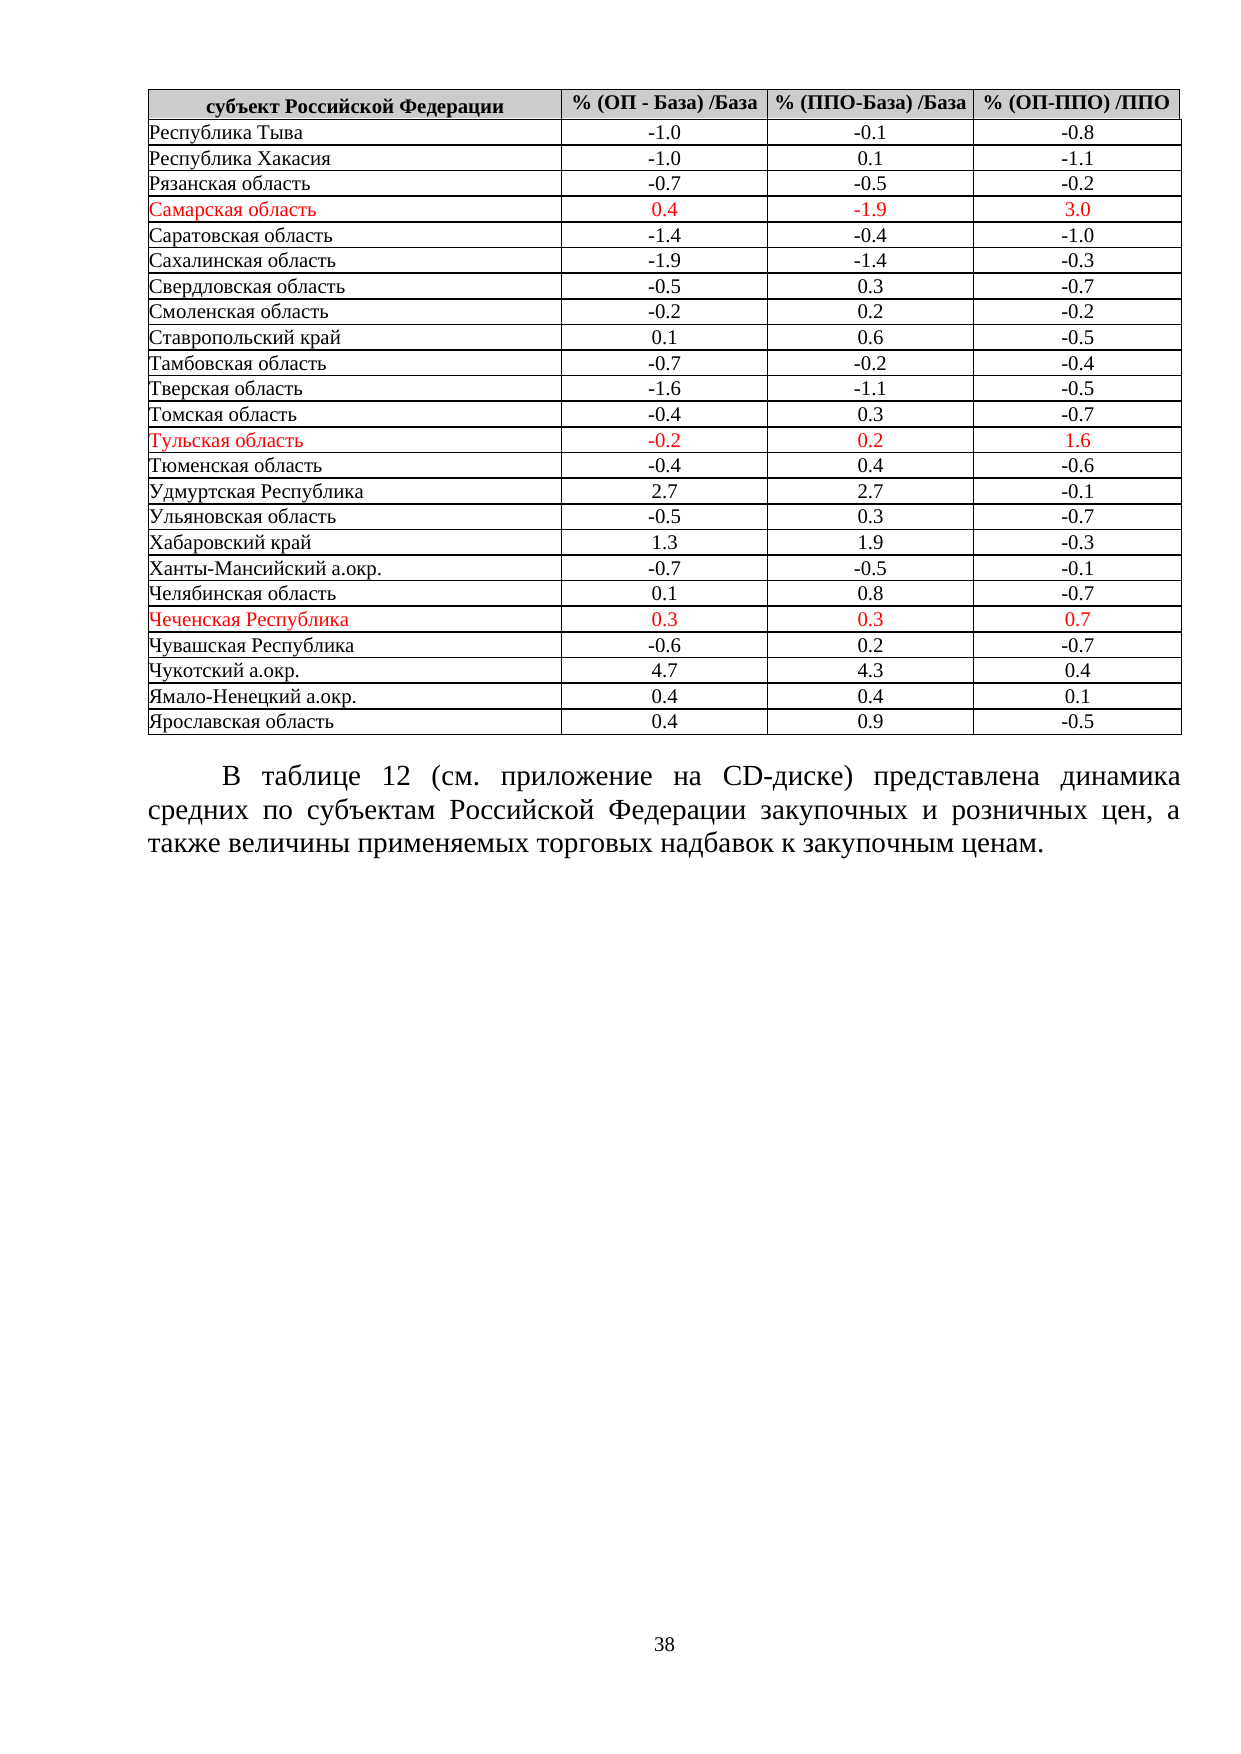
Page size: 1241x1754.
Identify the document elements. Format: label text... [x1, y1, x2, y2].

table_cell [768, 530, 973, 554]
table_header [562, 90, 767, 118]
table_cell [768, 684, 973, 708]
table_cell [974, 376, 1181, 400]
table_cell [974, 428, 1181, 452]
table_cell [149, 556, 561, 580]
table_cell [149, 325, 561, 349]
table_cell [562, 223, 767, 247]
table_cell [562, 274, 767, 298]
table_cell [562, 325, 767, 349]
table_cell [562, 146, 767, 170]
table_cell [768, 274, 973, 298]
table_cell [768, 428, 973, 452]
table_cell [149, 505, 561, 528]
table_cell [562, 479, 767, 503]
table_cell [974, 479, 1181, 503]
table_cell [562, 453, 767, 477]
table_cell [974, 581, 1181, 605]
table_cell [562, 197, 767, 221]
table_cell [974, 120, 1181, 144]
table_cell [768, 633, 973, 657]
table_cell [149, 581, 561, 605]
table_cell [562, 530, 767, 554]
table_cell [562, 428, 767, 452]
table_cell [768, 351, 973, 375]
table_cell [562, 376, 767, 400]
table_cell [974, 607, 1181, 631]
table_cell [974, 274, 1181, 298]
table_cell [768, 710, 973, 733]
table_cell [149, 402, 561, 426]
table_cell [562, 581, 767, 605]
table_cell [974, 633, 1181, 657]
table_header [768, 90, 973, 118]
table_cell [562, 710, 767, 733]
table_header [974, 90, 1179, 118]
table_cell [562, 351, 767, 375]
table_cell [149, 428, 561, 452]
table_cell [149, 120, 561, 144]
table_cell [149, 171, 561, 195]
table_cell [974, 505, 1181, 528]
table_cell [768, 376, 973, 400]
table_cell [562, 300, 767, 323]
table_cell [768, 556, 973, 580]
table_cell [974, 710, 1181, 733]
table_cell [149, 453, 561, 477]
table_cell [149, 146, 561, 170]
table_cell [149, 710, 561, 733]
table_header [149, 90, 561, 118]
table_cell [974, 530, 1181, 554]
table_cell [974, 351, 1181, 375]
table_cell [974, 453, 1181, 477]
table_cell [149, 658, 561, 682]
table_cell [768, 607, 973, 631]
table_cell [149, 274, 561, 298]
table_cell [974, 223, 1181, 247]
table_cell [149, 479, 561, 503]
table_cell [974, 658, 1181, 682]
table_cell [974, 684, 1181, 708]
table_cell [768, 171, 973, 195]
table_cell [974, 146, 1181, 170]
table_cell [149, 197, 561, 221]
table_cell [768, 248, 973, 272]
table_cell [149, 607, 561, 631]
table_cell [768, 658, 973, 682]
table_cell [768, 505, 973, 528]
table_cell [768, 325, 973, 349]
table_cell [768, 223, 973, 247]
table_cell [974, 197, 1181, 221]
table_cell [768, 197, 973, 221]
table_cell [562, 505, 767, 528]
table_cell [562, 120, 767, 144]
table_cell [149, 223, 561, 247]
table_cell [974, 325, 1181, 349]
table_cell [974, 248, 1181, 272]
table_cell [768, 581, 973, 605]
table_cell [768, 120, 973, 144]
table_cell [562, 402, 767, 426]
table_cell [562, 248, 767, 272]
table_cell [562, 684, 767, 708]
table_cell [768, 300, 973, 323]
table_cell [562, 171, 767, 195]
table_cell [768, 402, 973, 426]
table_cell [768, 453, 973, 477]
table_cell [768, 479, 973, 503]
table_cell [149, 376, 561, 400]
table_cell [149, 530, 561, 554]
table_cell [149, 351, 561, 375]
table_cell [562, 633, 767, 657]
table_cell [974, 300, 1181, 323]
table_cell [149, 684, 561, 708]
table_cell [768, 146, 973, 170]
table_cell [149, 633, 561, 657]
text В таблице 12 (см. приложение на CD-диске) представлена динамика средних по субъектам Российской Федерации закупочных и розничных цен, а также величины применяемых торговых надбавок к закупочным ценам. [148, 758, 1181, 859]
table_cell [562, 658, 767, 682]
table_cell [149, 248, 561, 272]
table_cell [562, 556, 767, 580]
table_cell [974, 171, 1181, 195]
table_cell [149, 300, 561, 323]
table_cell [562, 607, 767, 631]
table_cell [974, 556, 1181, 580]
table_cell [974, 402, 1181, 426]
